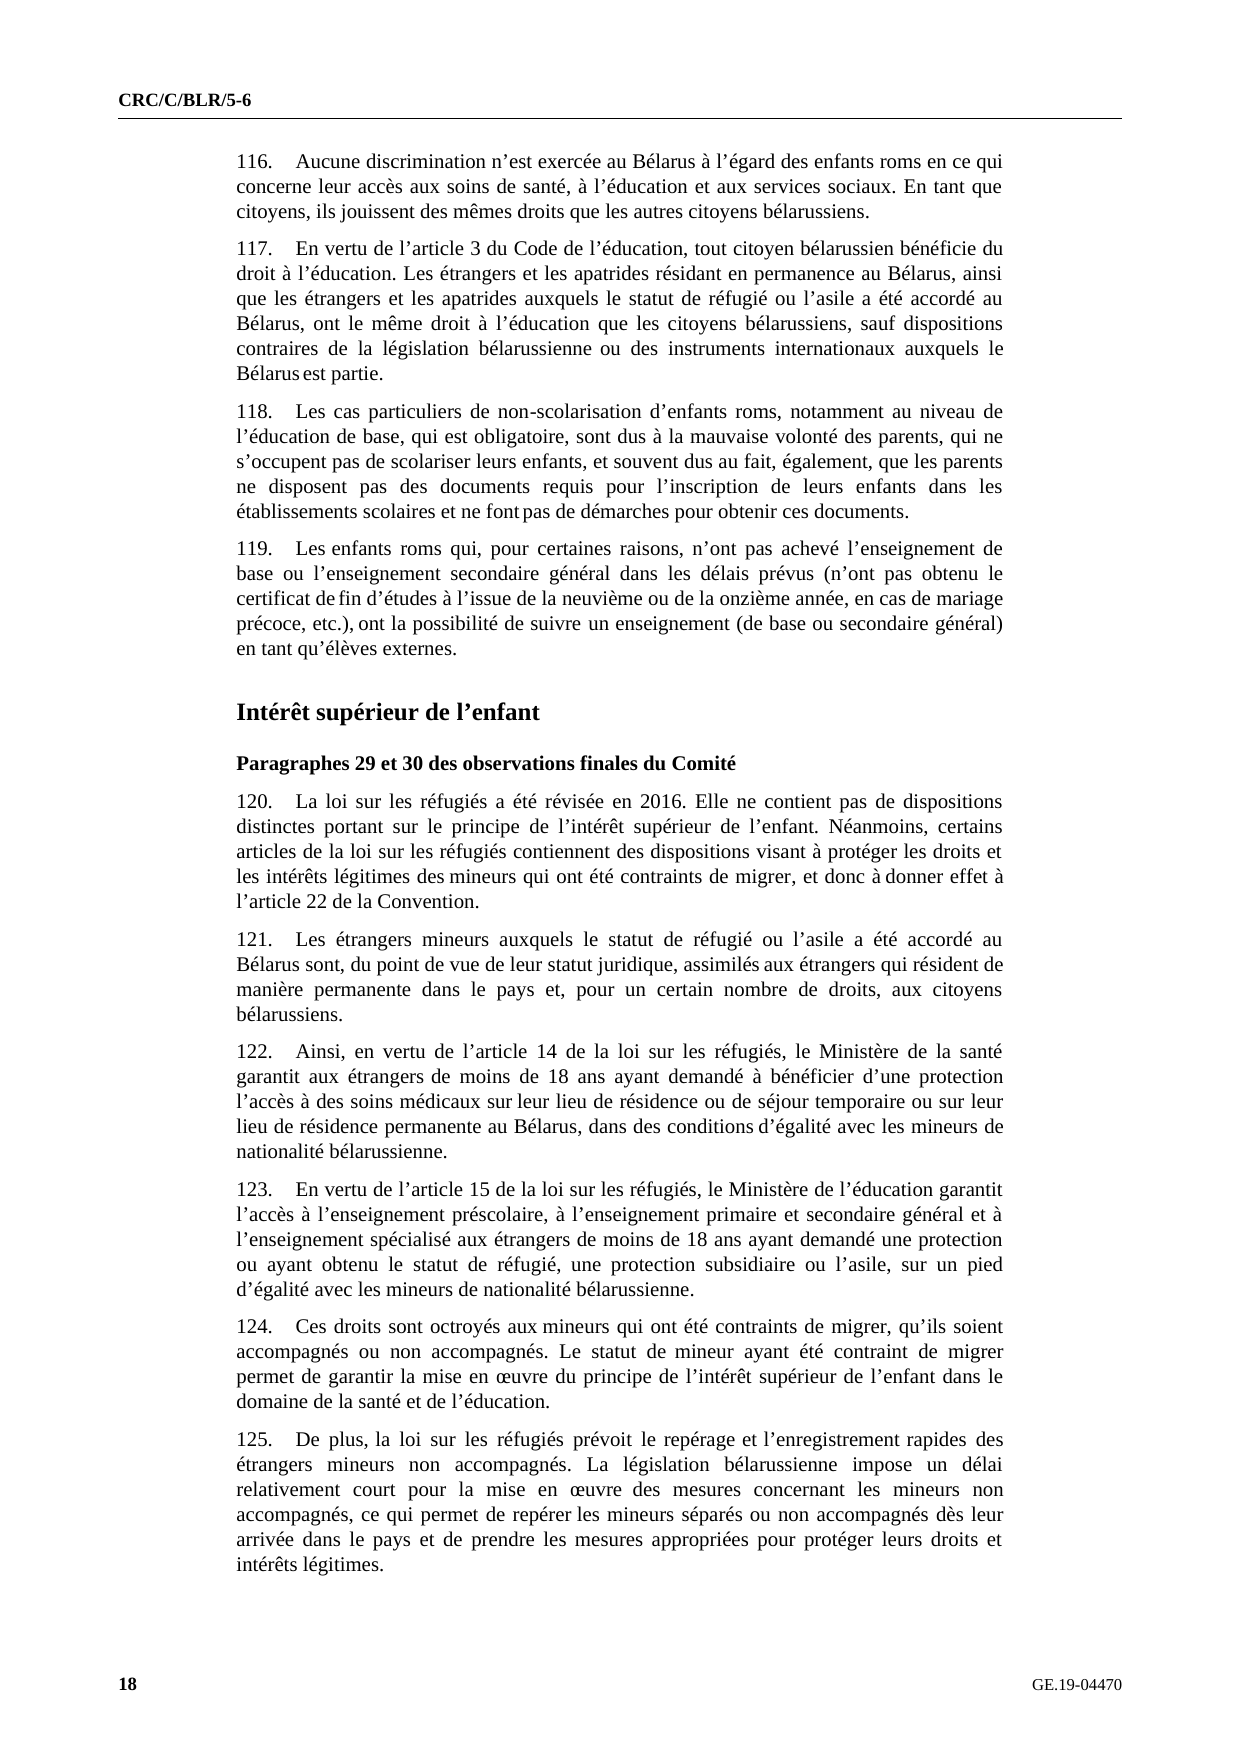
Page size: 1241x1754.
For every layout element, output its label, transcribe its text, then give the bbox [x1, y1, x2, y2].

text 123. En vertu de l’article 15 de la loi sur les réfugiés, le Ministère de l’éducation garantit l’accès à l’enseignement préscolaire, à l’enseignement primaire et secondaire général et à l’enseignement spécialisé aux étrangers de moins de 18 ans ayant demandé une protection ou ayant obtenu le statut de réfugié, une protection subsidiaire ou l’asile, sur un pied d’égalité avec les mineurs de nationalité bélarussienne. [236, 1176, 1004, 1301]
text 120. La loi sur les réfugiés a été révisée en 2016. Elle ne contient pas de dispositions distinctes portant sur le principe de l’intérêt supérieur de l’enfant. Néanmoins, certains articles de la loi sur les réfugiés contiennent des dispositions visant à protéger les droits et les intérêts légitimes des mineurs qui ont été contraints de migrer, et donc à donner effet à l’article 22 de la Convention. [236, 788, 1004, 913]
text 122. Ainsi, en vertu de l’article 14 de la loi sur les réfugiés, le Ministère de la santé garantit aux étrangers de moins de 18 ans ayant demandé à bénéficier d’une protection l’accès à des soins médicaux sur leur lieu de résidence ou de séjour temporaire ou sur leur lieu de résidence permanente au Bélarus, dans des conditions d’égalité avec les mineurs de nationalité bélarussienne. [236, 1038, 1004, 1163]
text Paragraphes 29 et 30 des observations finales du Comité [118, 751, 1004, 776]
text 121. Les étrangers mineurs auxquels le statut de réfugié ou l’asile a été accordé au Bélarus sont, du point de vue de leur statut juridique, assimilés aux étrangers qui résident de manière permanente dans le pays et, pour un certain nombre de droits, aux citoyens bélarussiens. [236, 926, 1004, 1026]
text 125. De plus, la loi sur les réfugiés prévoit le repérage et l’enregistrement rapides des étrangers mineurs non accompagnés. La législation bélarussienne impose un délai relativement court pour la mise en œuvre des mesures concernant les mineurs non accompagnés, ce qui permet de repérer les mineurs séparés ou non accompagnés dès leur arrivée dans le pays et de prendre les mesures appropriées pour protéger leurs droits et intérêts légitimes. [236, 1426, 1004, 1576]
text Intérêt supérieur de l’enfant [118, 698, 1004, 726]
text 124. Ces droits sont octroyés aux mineurs qui ont été contraints de migrer, qu’ils soient accompagnés ou non accompagnés. Le statut de mineur ayant été contraint de migrer permet de garantir la mise en œuvre du principe de l’intérêt supérieur de l’enfant dans le domaine de la santé et de l’éducation. [236, 1313, 1004, 1413]
text 116. Aucune discrimination n’est exercée au Bélarus à l’égard des enfants roms en ce qui concerne leur accès aux soins de santé, à l’éducation et aux services sociaux. En tant que citoyens, ils jouissent des mêmes droits que les autres citoyens bélarussiens. [236, 148, 1004, 223]
text 117. En vertu de l’article 3 du Code de l’éducation, tout citoyen bélarussien bénéficie du droit à l’éducation. Les étrangers et les apatrides résidant en permanence au Bélarus, ainsi que les étrangers et les apatrides auxquels le statut de réfugié ou l’asile a été accordé au Bélarus, ont le même droit à l’éducation que les citoyens bélarussiens, sauf dispositions contraires de la législation bélarussienne ou des instruments internationaux auxquels le Bélarus est partie. [236, 235, 1004, 385]
text 119. Les enfants roms qui, pour certaines raisons, n’ont pas achevé l’enseignement de base ou l’enseignement secondaire général dans les délais prévus (n’ont pas obtenu le certificat de fin d’études à l’issue de la neuvième ou de la onzième année, en cas de mariage précoce, etc.), ont la possibilité de suivre un enseignement (de base ou secondaire général) en tant qu’élèves externes. [236, 535, 1004, 660]
text 118. Les cas particuliers de non-scolarisation d’enfants roms, notamment au niveau de l’éducation de base, qui est obligatoire, sont dus à la mauvaise volonté des parents, qui ne s’occupent pas de scolariser leurs enfants, et souvent dus au fait, également, que les parents ne disposent pas des documents requis pour l’inscription de leurs enfants dans les établissements scolaires et ne font pas de démarches pour obtenir ces documents. [236, 398, 1004, 523]
